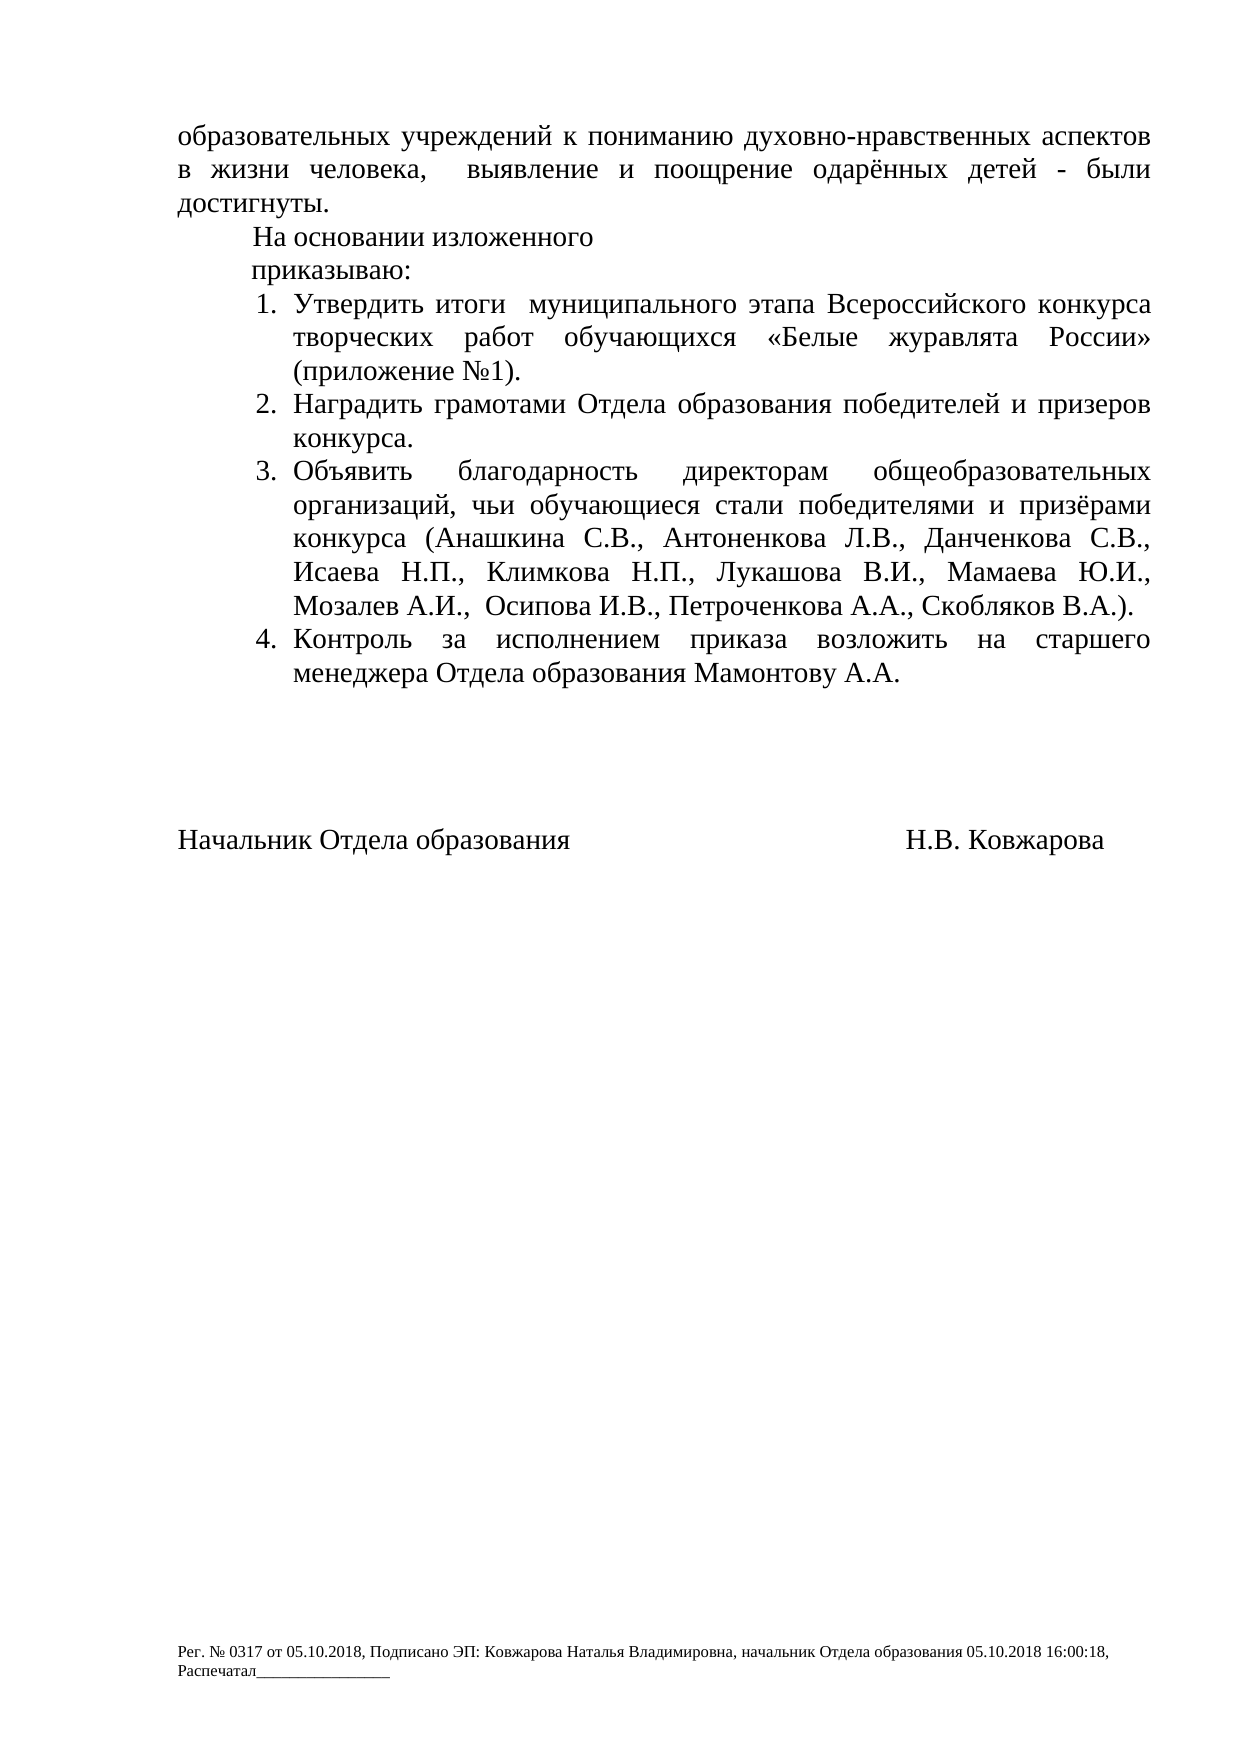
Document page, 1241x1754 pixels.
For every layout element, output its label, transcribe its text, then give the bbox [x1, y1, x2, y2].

list Объявить благодарность директорам общеобразовательных организаций, чьи обучающиеся стали победителями и призёрами конкурса (Анашкина С.В., Антоненкова Л.В., Данченкова С.В., Исаева Н.П., Климкова Н.П., Лукашова В.И., Мамаева Ю.И., Мозалев А.И., Осипова И.В., Петроченкова А.А., Скобляков В.А.). [255, 453, 1152, 621]
list Контроль за исполнением приказа возложить на старшего менеджера Отдела образования Мамонтову А.А. [255, 621, 1152, 688]
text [177, 118, 1152, 219]
list Утвердить итоги муниципального этапа Всероссийского конкурса творческих работ обучающихся «Белые журавлята России» (приложение №1). [255, 286, 1152, 386]
text приказываю: [177, 252, 1152, 286]
list Наградить грамотами Отдела образования победителей и призеров конкурса. [255, 386, 1152, 453]
text На основании изложенного [177, 219, 1152, 252]
text Начальник Отдела образования Н.В. Ковжарова [177, 822, 1152, 856]
